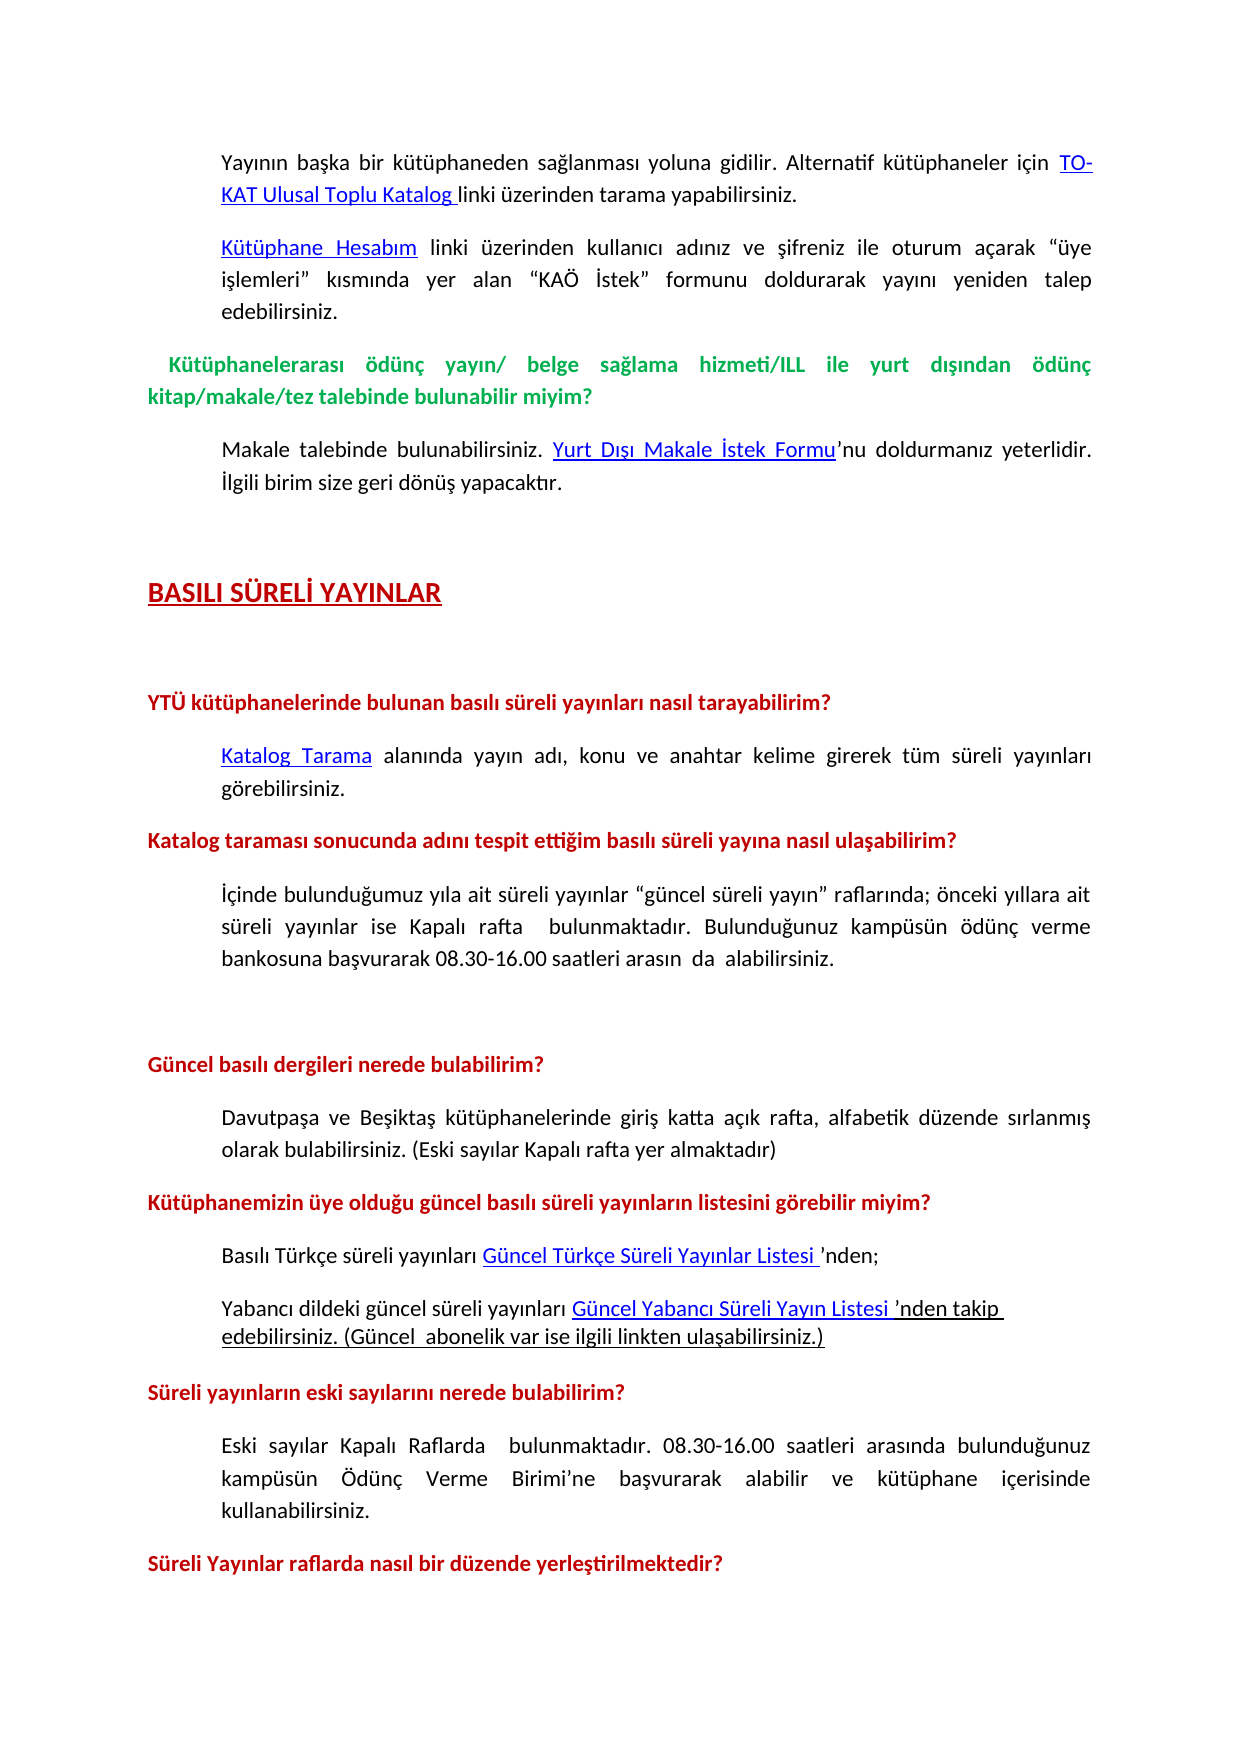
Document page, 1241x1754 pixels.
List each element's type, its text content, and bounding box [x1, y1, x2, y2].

text Katalog Tarama alanında yayın adı, konu ve anahtar kelime girerek tüm süreli yayınları görebilirsiniz. [221, 741, 1093, 802]
text Makale talebinde bulunabilirsiniz. Yurt Dışı Makale İstek Formu’nu doldurmanız yeterlidir. İlgili birim size geri dönüş yapacaktır. [221, 435, 1093, 496]
text Süreli yayınların eski sayılarını nerede bulabilirim? [148, 1378, 1093, 1406]
text Kütüphanemizin üye olduğu güncel basılı süreli yayınların listesini görebilir miyim? [148, 1188, 1093, 1216]
text Güncel basılı dergileri nerede bulabilirim? [148, 1050, 1093, 1078]
text Basılı Türkçe süreli yayınları Güncel Türkçe Süreli Yayınlar Listesi ’nden; [148, 1241, 1093, 1269]
text İçinde bulunduğumuz yıla ait süreli yayınlar “güncel süreli yayın” raflarında; önceki yıllara ait süreli yayınlar ise Kapalı rafta bulunmaktadır. Bulunduğunuz kampüsün ödünç verme bankosuna başvurarak 08.30-16.00 saatleri arasın da alabilirsiniz. [221, 880, 1093, 972]
text YTÜ kütüphanelerinde bulunan basılı süreli yayınları nasıl tarayabilirim? [148, 688, 1093, 716]
text Katalog taraması sonucunda adını tespit ettiğim basılı süreli yayına nasıl ulaşabilirim? [148, 827, 1093, 855]
text Eski sayılar Kapalı Raflarda bulunmaktadır. 08.30-16.00 saatleri arasında bulunduğunuz kampüsün Ödünç Verme Birimi’ne başvurarak alabilir ve kütüphane içerisinde kullanabilirsiniz. [221, 1431, 1093, 1524]
text BASILI SÜRELİ YAYINLAR [148, 574, 1093, 609]
text Yayının başka bir kütüphaneden sağlanması yoluna gidilir. Alternatif kütüphaneler için TO-KAT Ulusal Toplu Katalog linki üzerinden tarama yapabilirsiniz. [221, 148, 1093, 208]
text Davutpaşa ve Beşiktaş kütüphanelerinde giriş katta açık rafta, alfabetik düzende sırlanmış olarak bulabilirsiniz. (Eski sayılar Kapalı rafta yer almaktadır) [221, 1103, 1093, 1163]
text Kütüphanelerarası ödünç yayın/ belge sağlama hizmeti/ILL ile yurt dışından ödünç kitap/makale/tez talebinde bulunabilir miyim? [148, 350, 1093, 410]
text Süreli Yayınlar raflarda nasıl bir düzende yerleştirilmektedir? [148, 1549, 1093, 1577]
text Kütüphane Hesabım linki üzerinden kullanıcı adınız ve şifreniz ile oturum açarak “üye işlemleri” kısmında yer alan “KAÖ İstek” formunu doldurarak yayını yeniden talep edebilirsiniz. [221, 233, 1093, 325]
text Yabancı dildeki güncel süreli yayınları Güncel Yabancı Süreli Yayın Listesi ’nden takip edebilirsiniz. (Güncel abonelik var ise ilgili linkten ulaşabilirsiniz.) [221, 1294, 1093, 1350]
